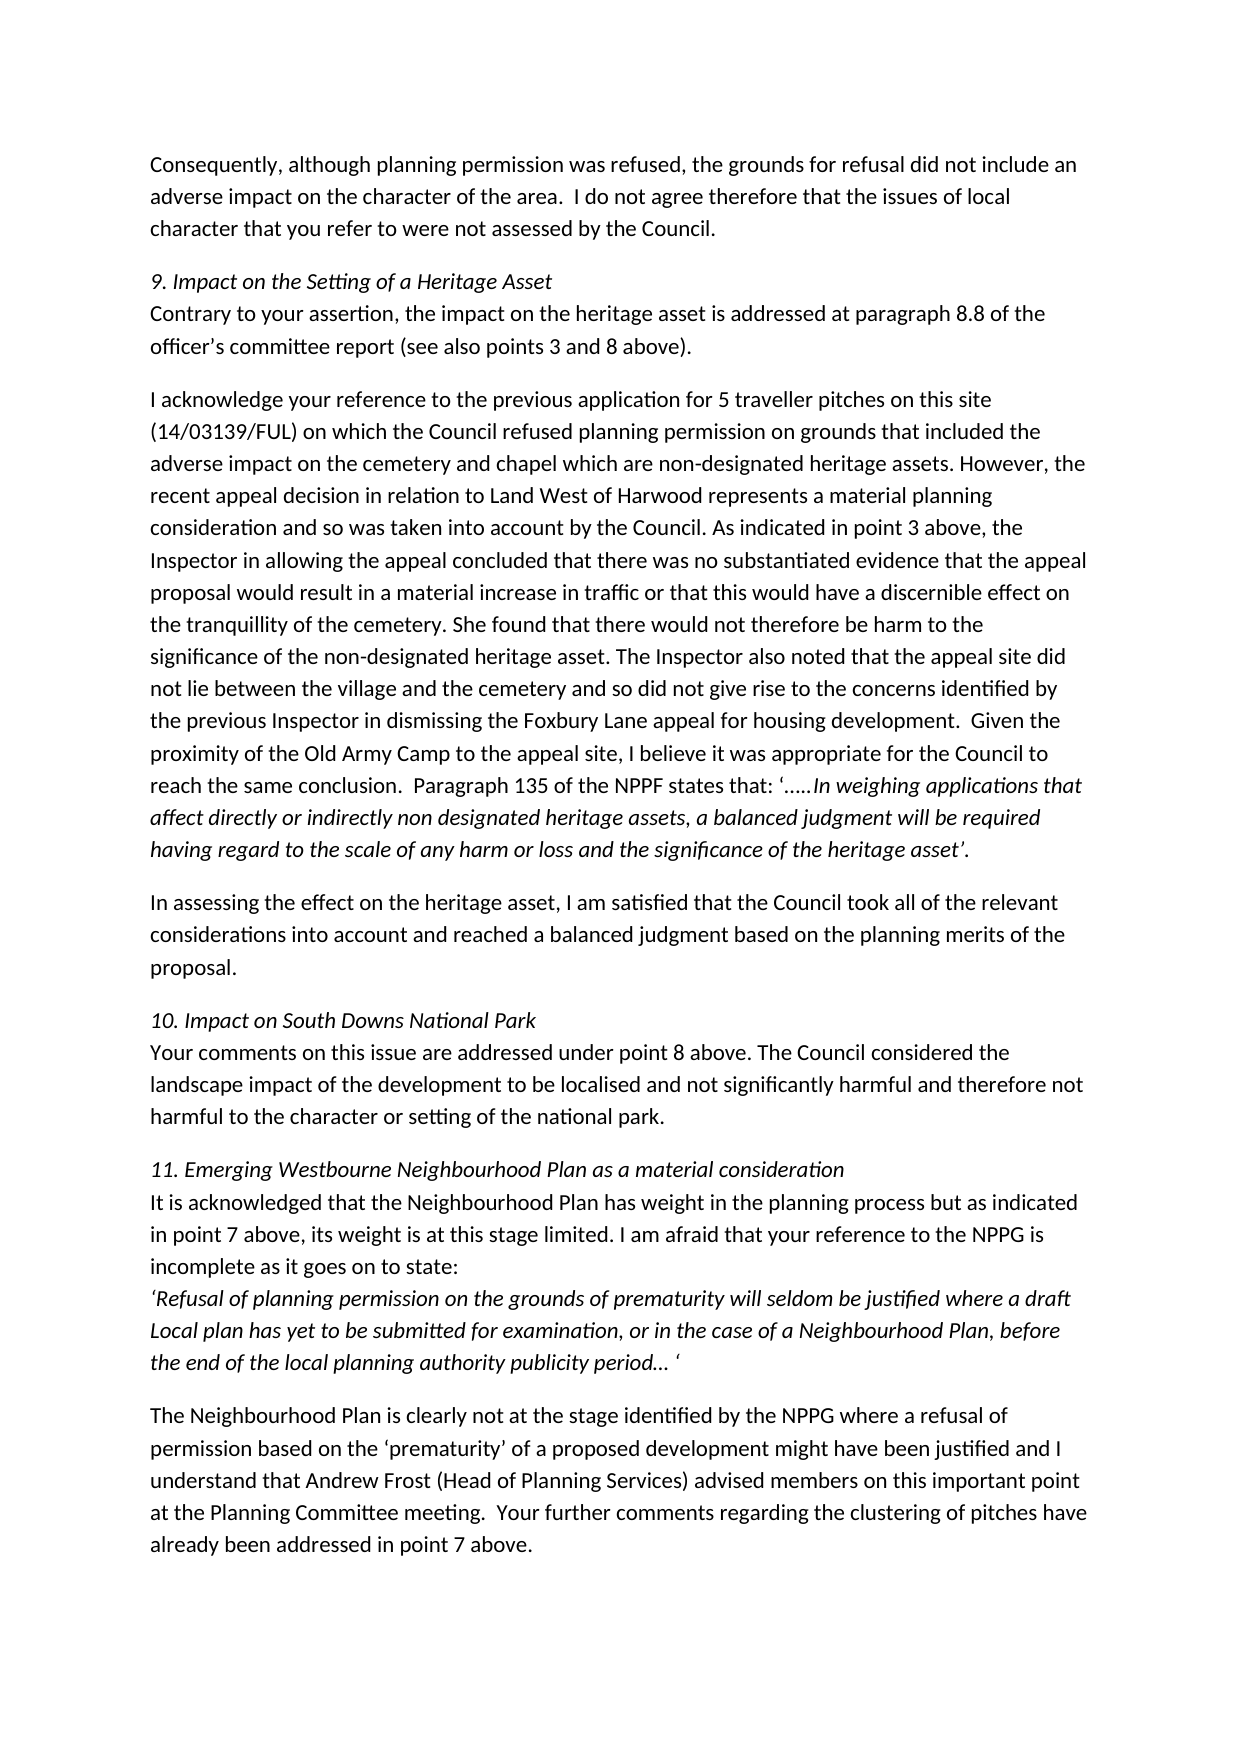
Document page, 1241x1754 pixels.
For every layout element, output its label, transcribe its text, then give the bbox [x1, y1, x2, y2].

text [150, 150, 1090, 242]
text 9. Impact on the Setting of a Heritage Asset Contrary to your assertion, the impact on the heritage asset is addressed at paragraph 8.8 of the officer’s committee report (see also points 3 and 8 above). [150, 267, 1090, 360]
text In assessing the effect on the heritage asset, I am satisfied that the Council took all of the relevant considerations into account and reached a balanced judgment based on the planning merits of the proposal. [150, 888, 1090, 981]
text The Neighbourhood Plan is clearly not at the stage identified by the NPPG where a refusal of permission based on the ‘prematurity’ of a proposed development might have been justified and I understand that Andrew Frost (Head of Planning Services) advised members on this important point at the Planning Committee meeting. Your further comments regarding the clustering of pitches have already been addressed in point 7 above. [150, 1402, 1090, 1558]
text I acknowledge your reference to the previous application for 5 traveller pitches on this site (14/03139/FUL) on which the Council refused planning permission on grounds that included the adverse impact on the cemetery and chapel which are non-designated heritage assets. However, the recent appeal decision in relation to Land West of Harwood represents a material planning consideration and so was taken into account by the Council. As indicated in point 3 above, the Inspector in allowing the appeal concluded that there was no substantiated evidence that the appeal proposal would result in a material increase in traffic or that this would have a discernible effect on the tranquillity of the cemetery. She found that there would not therefore be harm to the significance of the non-designated heritage asset. The Inspector also noted that the appeal site did not lie between the village and the cemetery and so did not give rise to the concerns identified by the previous Inspector in dismissing the Foxbury Lane appeal for housing development. Given the proximity of the Old Army Camp to the appeal site, I believe it was appropriate for the Council to reach the same conclusion. Paragraph 135 of the NPPF states that: ‘…..In weighing applications that affect directly or indirectly non designated heritage assets, a balanced judgment will be required having regard to the scale of any harm or loss and the significance of the heritage asset’. [150, 385, 1090, 863]
text 11. Emerging Westbourne Neighbourhood Plan as a material consideration It is acknowledged that the Neighbourhood Plan has weight in the planning process but as indicated in point 7 above, its weight is at this stage limited. I am afraid that your reference to the NPPG is incomplete as it goes on to state: ‘Refusal of planning permission on the grounds of prematurity will seldom be justified where a draft Local plan has yet to be submitted for examination, or in the case of a Neighbourhood Plan, before the end of the local planning authority publicity period… ‘ [150, 1155, 1090, 1377]
text 10. Impact on South Downs National Park Your comments on this issue are addressed under point 8 above. The Council considered the landscape impact of the development to be localised and not significantly harmful and therefore not harmful to the character or setting of the national park. [150, 1006, 1090, 1130]
